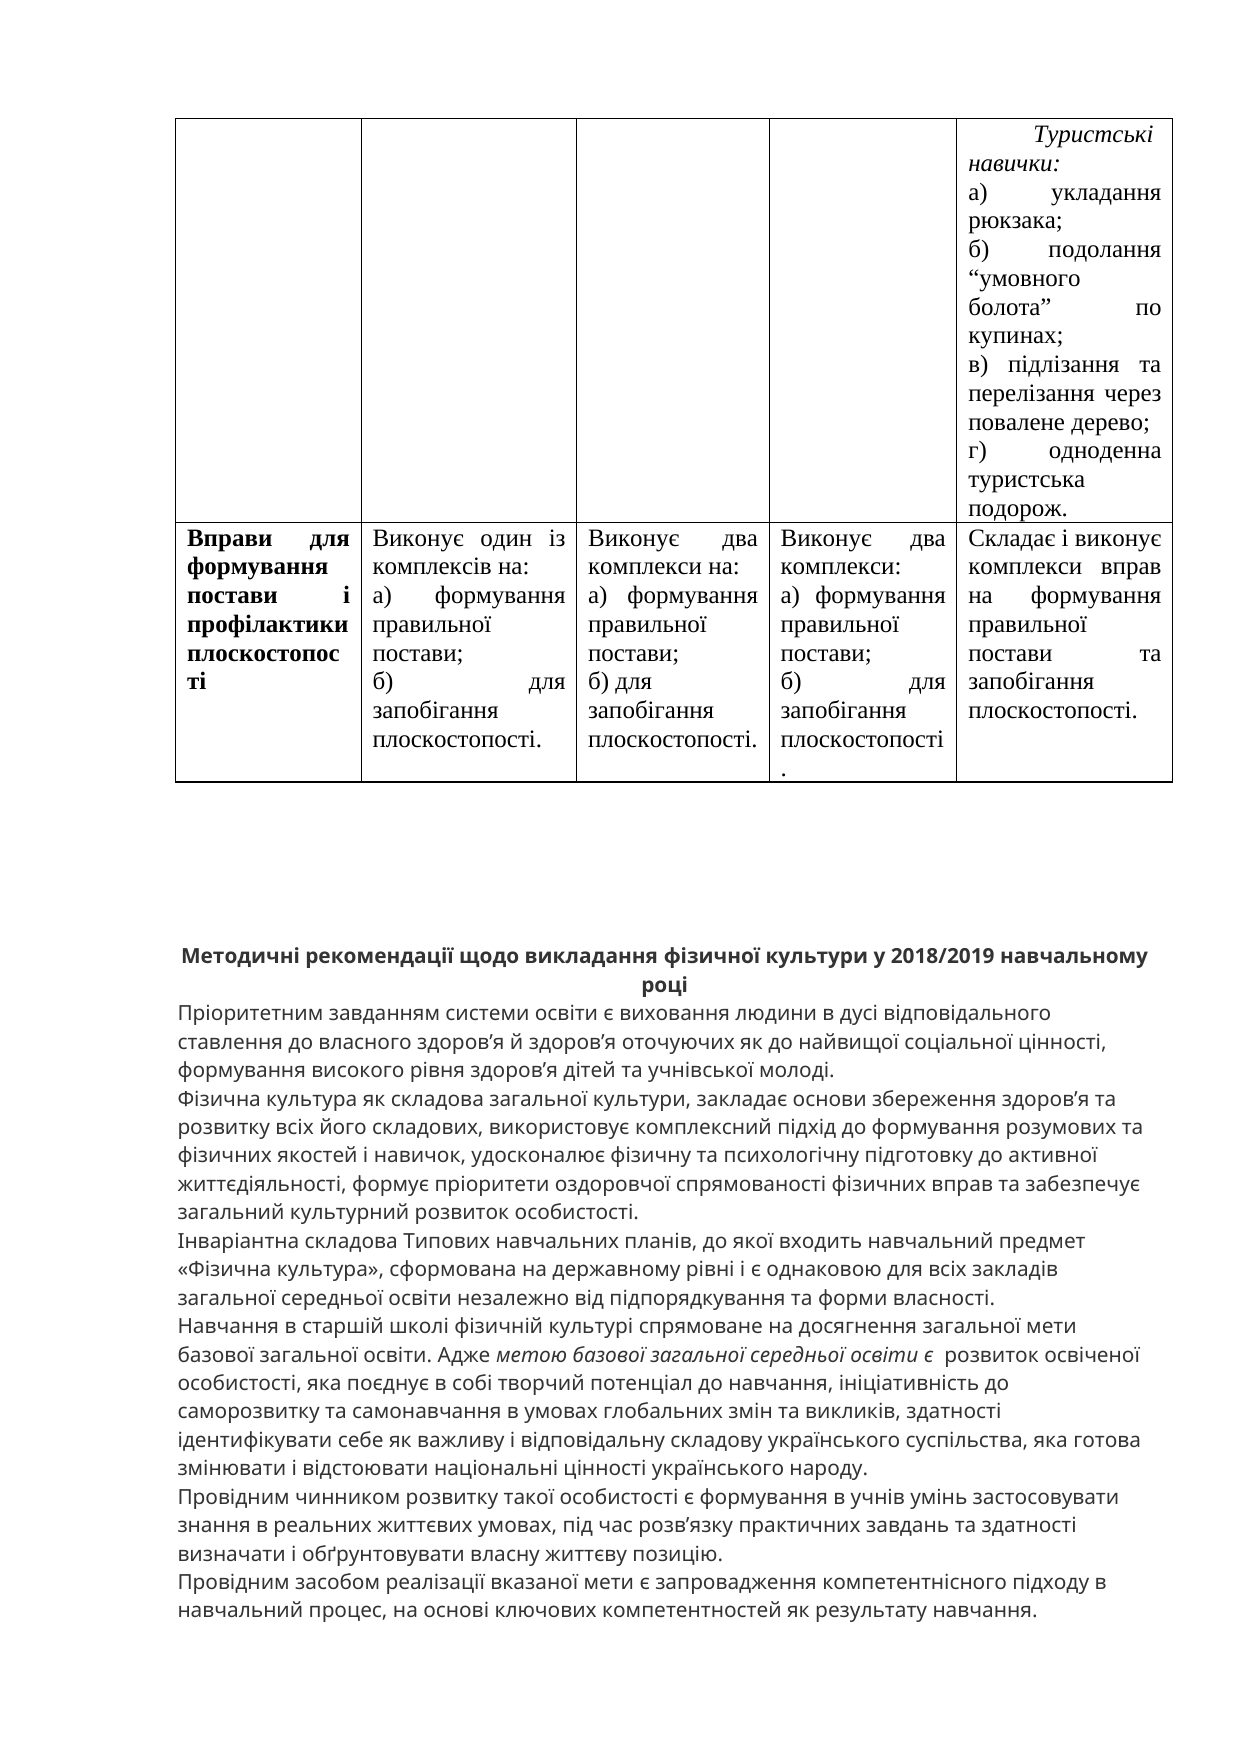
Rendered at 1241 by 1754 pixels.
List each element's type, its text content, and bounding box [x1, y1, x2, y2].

text Методичні рекомендації щодо викладання фізичної культури у 2018/2019 навчальному році [177, 942, 1152, 998]
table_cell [362, 119, 576, 522]
text Інваріантна складова Типових навчальних планів, до якої входить навчальний предмет «Фізична культура», сформована на державному рівні і є однаковою для всіх закладів загальної середньої освіти незалежно від підпорядкування та форми власності. [177, 1226, 1152, 1311]
table_cell Вправи для формування постави і профілактики плоскостопості [176, 523, 361, 781]
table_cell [176, 119, 361, 522]
table_cell Складає і виконує комплекси вправ на формування правильної постави та запобігання плоскостопості. [957, 523, 1172, 781]
table_cell Виконує два комплекси: а) формування правильної постави; б) для запобігання плоскостопості. [770, 523, 956, 781]
text Навчання в старшій школі фізичній культурі спрямоване на досягнення загальної мети базової загальної освіти. Адже метою базової загальної середньої освіти є розвиток освіченої особистості, яка поєднує в собі творчий потенціал до навчання, ініціативність до саморозвитку та самонавчання в умовах глобальних змін та викликів, здатності ідентифікувати себе як важливу і відповідальну складову українського суспільства, яка готова змінювати і відстоювати національні цінності українського народу. [177, 1311, 1152, 1482]
table_cell Виконує два комплекси на: а) формування правильної постави; б) для запобігання плоскостопості. [577, 523, 769, 781]
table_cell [770, 119, 956, 522]
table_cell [577, 119, 769, 522]
text Провідним засобом реалізації вказаної мети є запровадження компетентнісного підходу в навчальний процес, на основі ключових компетентностей як результату навчання. [177, 1567, 1152, 1624]
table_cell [957, 119, 1172, 522]
text Пріоритетним завданням системи освіти є виховання людини в дусі відповідального ставлення до власного здоров’я й здоров’я оточуючих як до найвищої соціальної цінності, формування високого рівня здоров’я дітей та учнівської молоді. [177, 998, 1152, 1084]
table_cell Виконує один із комплексів на: а) формування правильної постави; б) для запобігання плоскостопості. [362, 523, 576, 781]
text Провідним чинником розвитку такої особистості є формування в учнів умінь застосовувати знання в реальних життєвих умовах, під час розв’язку практичних завдань та здатності визначати і обґрунтовувати власну життєву позицію. [177, 1482, 1152, 1567]
text Фізична культура як складова загальної культури, закладає основи збереження здоров’я та розвитку всіх його складових, використовує комплексний підхід до формування розумових та фізичних якостей і навичок, удосконалює фізичну та психологічну підготовку до активної життєдіяльності, формує пріоритети оздоровчої спрямованості фізичних вправ та забезпечує загальний культурний розвиток особистості. [177, 1084, 1152, 1226]
